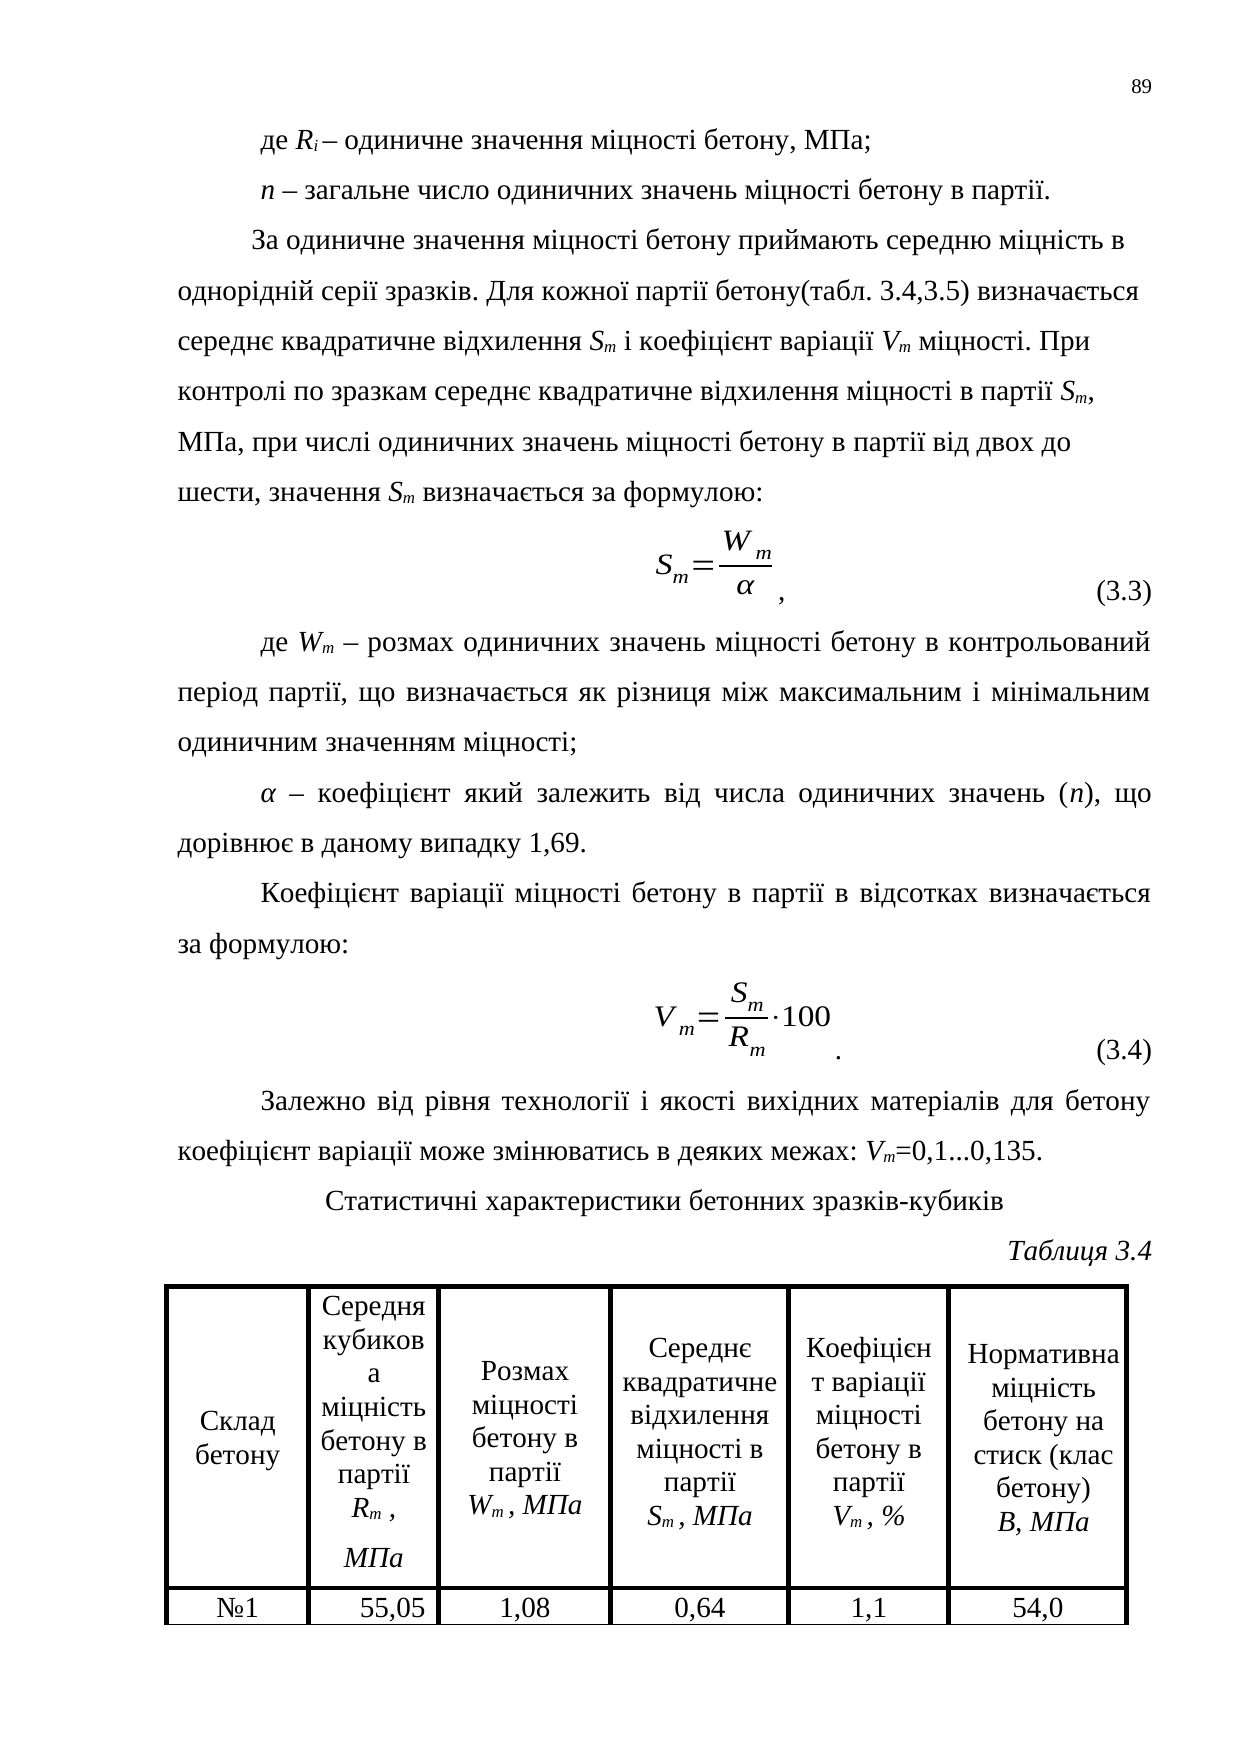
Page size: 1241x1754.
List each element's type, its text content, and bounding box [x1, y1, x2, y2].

text Залежно від рівня технології і якості вихідних матеріалів для бетону коефіцієнт варіації може змінюватись в деяких межах: Vm=0,1...0,135. [177, 1083, 1152, 1166]
table_header Розмах міцності бетону в партії Wm , МПа [441, 1289, 608, 1586]
table_header Склад бетону [169, 1289, 306, 1586]
table_cell 1,1 [791, 1590, 946, 1624]
table_cell 0,64 [613, 1590, 786, 1624]
table_cell 55,05 [311, 1590, 436, 1624]
text . (3.4) [177, 976, 1152, 1066]
text , (3.3) [177, 524, 1152, 607]
text де Rі – одиничне значення міцності бетону, МПа; [177, 122, 1152, 155]
text n – загальне число одиничних значень міцності бетону в партії. [177, 172, 1152, 206]
table_header Нормативна міцність бетону на стиск (клас бетону) В, МПа [951, 1289, 1124, 1586]
text Таблиця 3.4 [177, 1233, 1152, 1267]
table_cell 54,0 [951, 1590, 1124, 1624]
text Коефіцієнт варіації міцності бетону в партії в відсотках визначається за формулою: [177, 875, 1152, 959]
text де Wm – розмах одиничних значень міцності бетону в контрольований період партії, що визначається як різниця між максимальним і мінімальним одиничним значенням міцності; [177, 624, 1152, 758]
table_header Середня кубикова міцність бетону в партії Rm , МПа [311, 1289, 436, 1586]
table_header Коефіцієнт варіації міцності бетону в партії Vm , % [791, 1289, 946, 1586]
table_cell №1 [169, 1590, 306, 1624]
text За одиничне значення міцності бетону приймають середню міцність в однорідній серії зразків. Для кожної партії бетону(табл. 3.4,3.5) визначається середнє квадратичне відхилення Sm і коефіцієнт варіації Vm міцності. При контролі по зразкам середнє квадратичне відхилення міцності в партії Sm, МПа, при числі одиничних значень міцності бетону в партії від двох до шести, значення Sm визначається за формулою: [177, 222, 1152, 508]
table_header Середнє квадратичне відхилення міцності в партії Sm , МПа [613, 1289, 786, 1586]
text α – коефіцієнт який залежить від числа одиничних значень (n), що дорівнює в даному випадку 1,69. [177, 775, 1152, 859]
text Статистичні характеристики бетонних зразків-кубиків [177, 1183, 1152, 1217]
table_cell 1,08 [441, 1590, 608, 1624]
